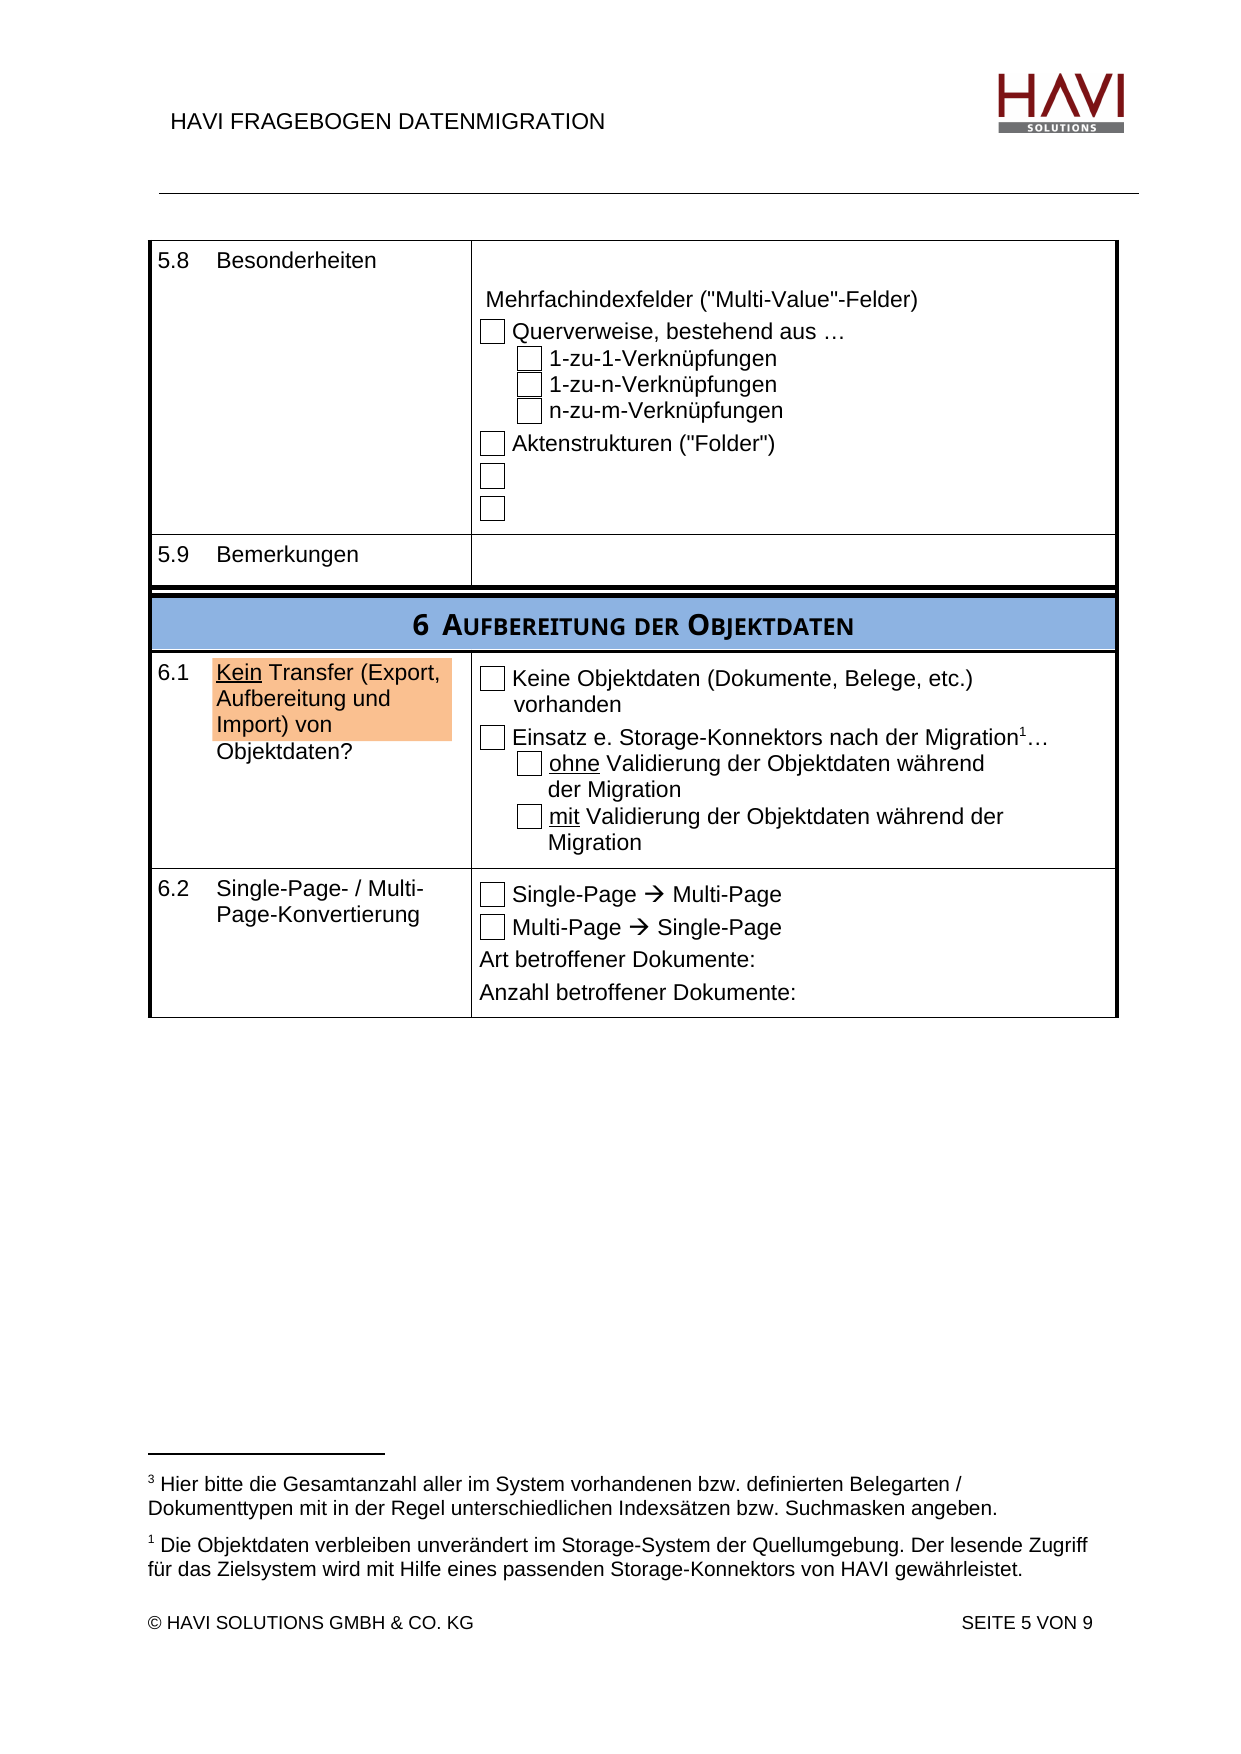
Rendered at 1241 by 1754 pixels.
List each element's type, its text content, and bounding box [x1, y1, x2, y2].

table_cell 5.9 Bemerkungen [152, 535, 471, 585]
table_cell 6.1 Kein Transfer (Export, Aufbereitung und Import) von Objektdaten? [152, 653, 471, 868]
table_cell 6.2 Single-Page- / Multi-Page-Konvertierung [152, 869, 471, 1017]
table_cell 5.8 Besonderheiten [152, 241, 471, 534]
table_cell 6 Aufbereitung der Objektdaten [152, 598, 1115, 649]
table_cell Single-Page Multi-Page Multi-Page Single-Page Art betroffener Dokumente: Anzahl betroffener Dokumente: [472, 869, 1115, 1017]
picture [998, 73, 1124, 133]
table_cell [472, 535, 1115, 585]
table_cell Mehrfachindexfelder ("Multi-Value"-Felder) Querverweise, bestehend aus … 1-zu-1-Verknüpfungen 1-zu-n-Verknüpfungen n-zu-m-Verknüpfungen Aktenstrukturen ("Folder") [472, 241, 1115, 534]
table_cell Keine Objektdaten (Dokumente, Belege, etc.) vorhanden Einsatz e. Storage-Konnektors nach der Migration… ohne Validierung der Objektdaten während der Migration mit Validierung der Objektdaten während der Migration [472, 653, 1115, 868]
